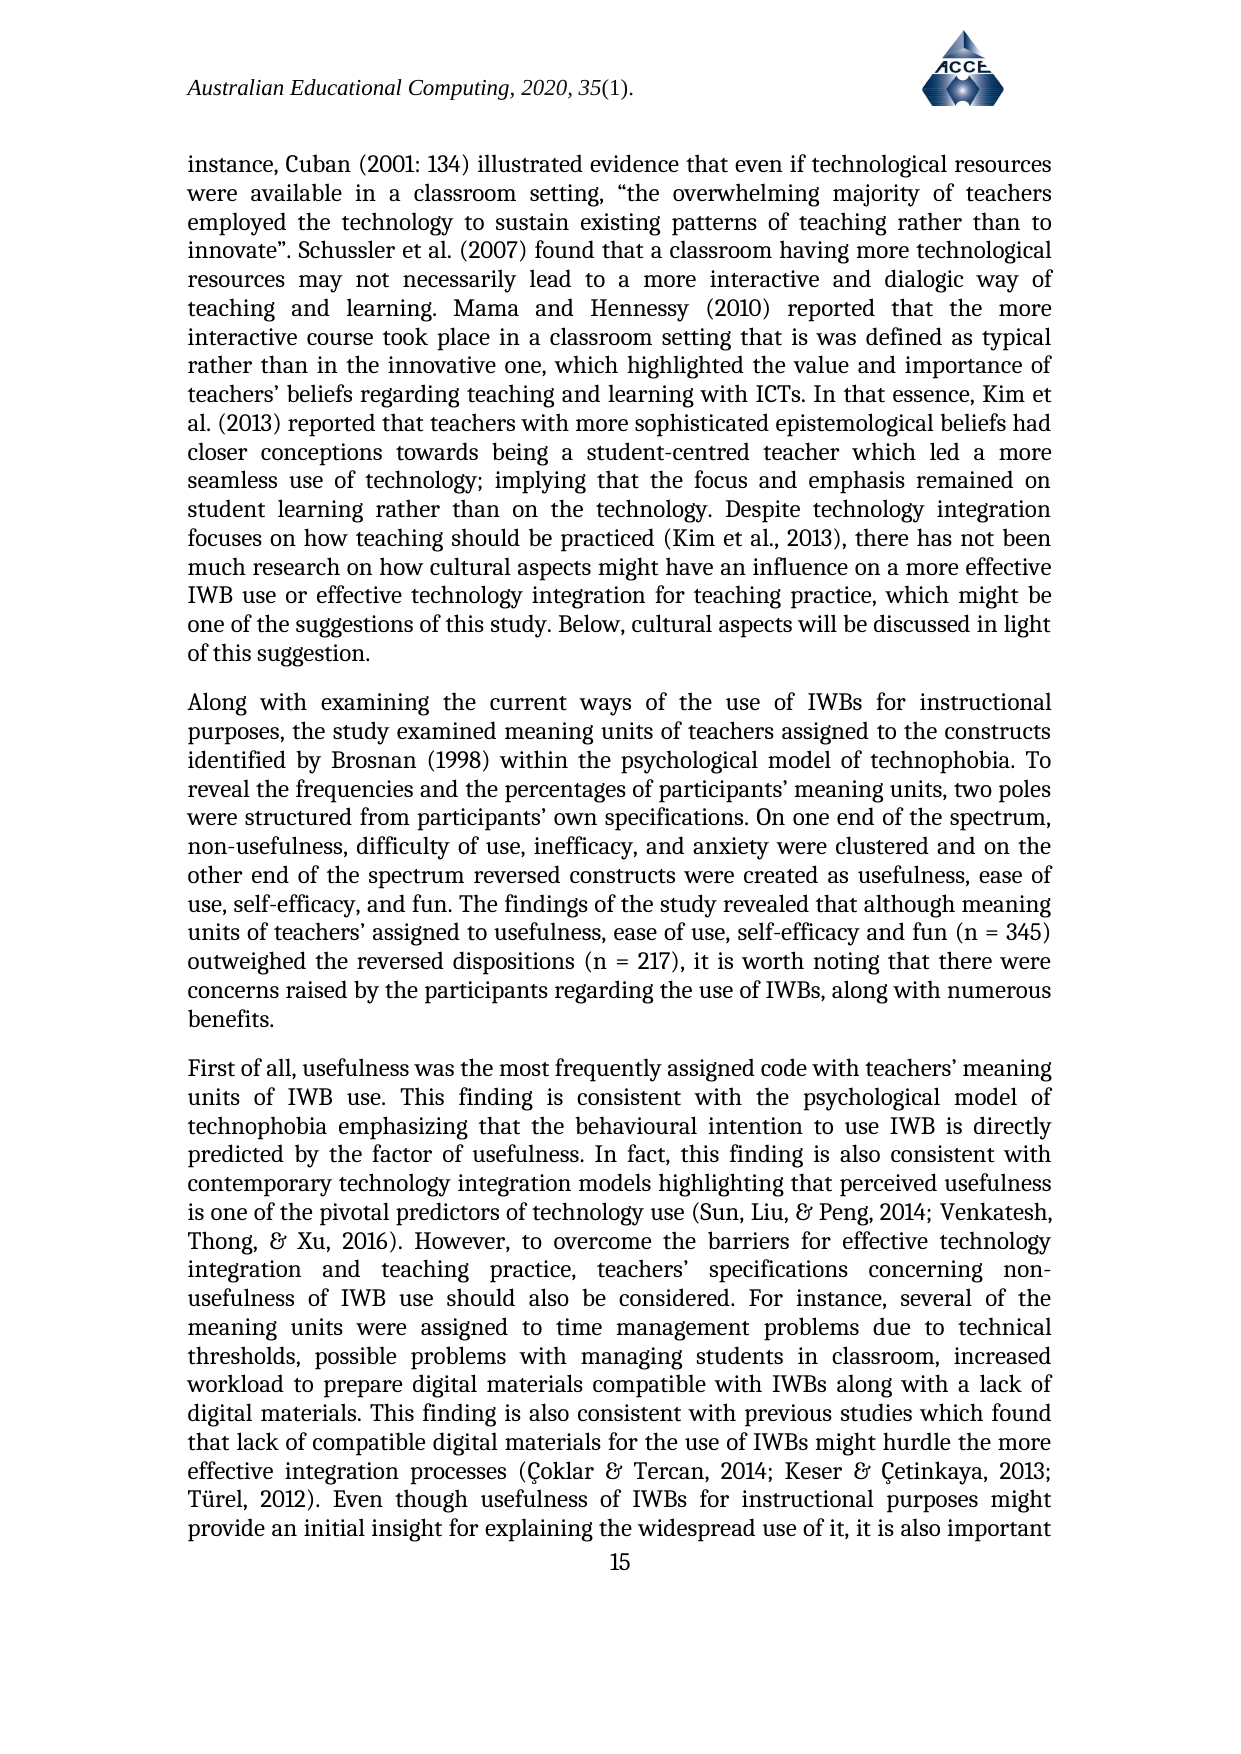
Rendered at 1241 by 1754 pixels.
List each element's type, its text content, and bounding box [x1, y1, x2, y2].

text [187, 1054, 1053, 1543]
text Along with examining the current ways of the use of IWBs for instructional purposes, the study examined meaning units of teachers assigned to the constructs identified by Brosnan (1998) within the psychological model of technophobia. To reveal the frequencies and the percentages of participants’ meaning units, two poles were structured from participants’ own specifications. On one end of the spectrum, non-usefulness, difficulty of use, inefficacy, and anxiety were clustered and on the other end of the spectrum reversed constructs were created as usefulness, ease of use, self-efficacy, and fun. The findings of the study revealed that although meaning units of teachers’ assigned to usefulness, ease of use, self-efficacy and fun (n = 345) outweighed the reversed dispositions (n = 217), it is worth noting that there were concerns raised by the participants regarding the use of IWBs, along with numerous benefits. [187, 688, 1053, 1033]
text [187, 150, 1053, 667]
picture [922, 30, 1004, 106]
